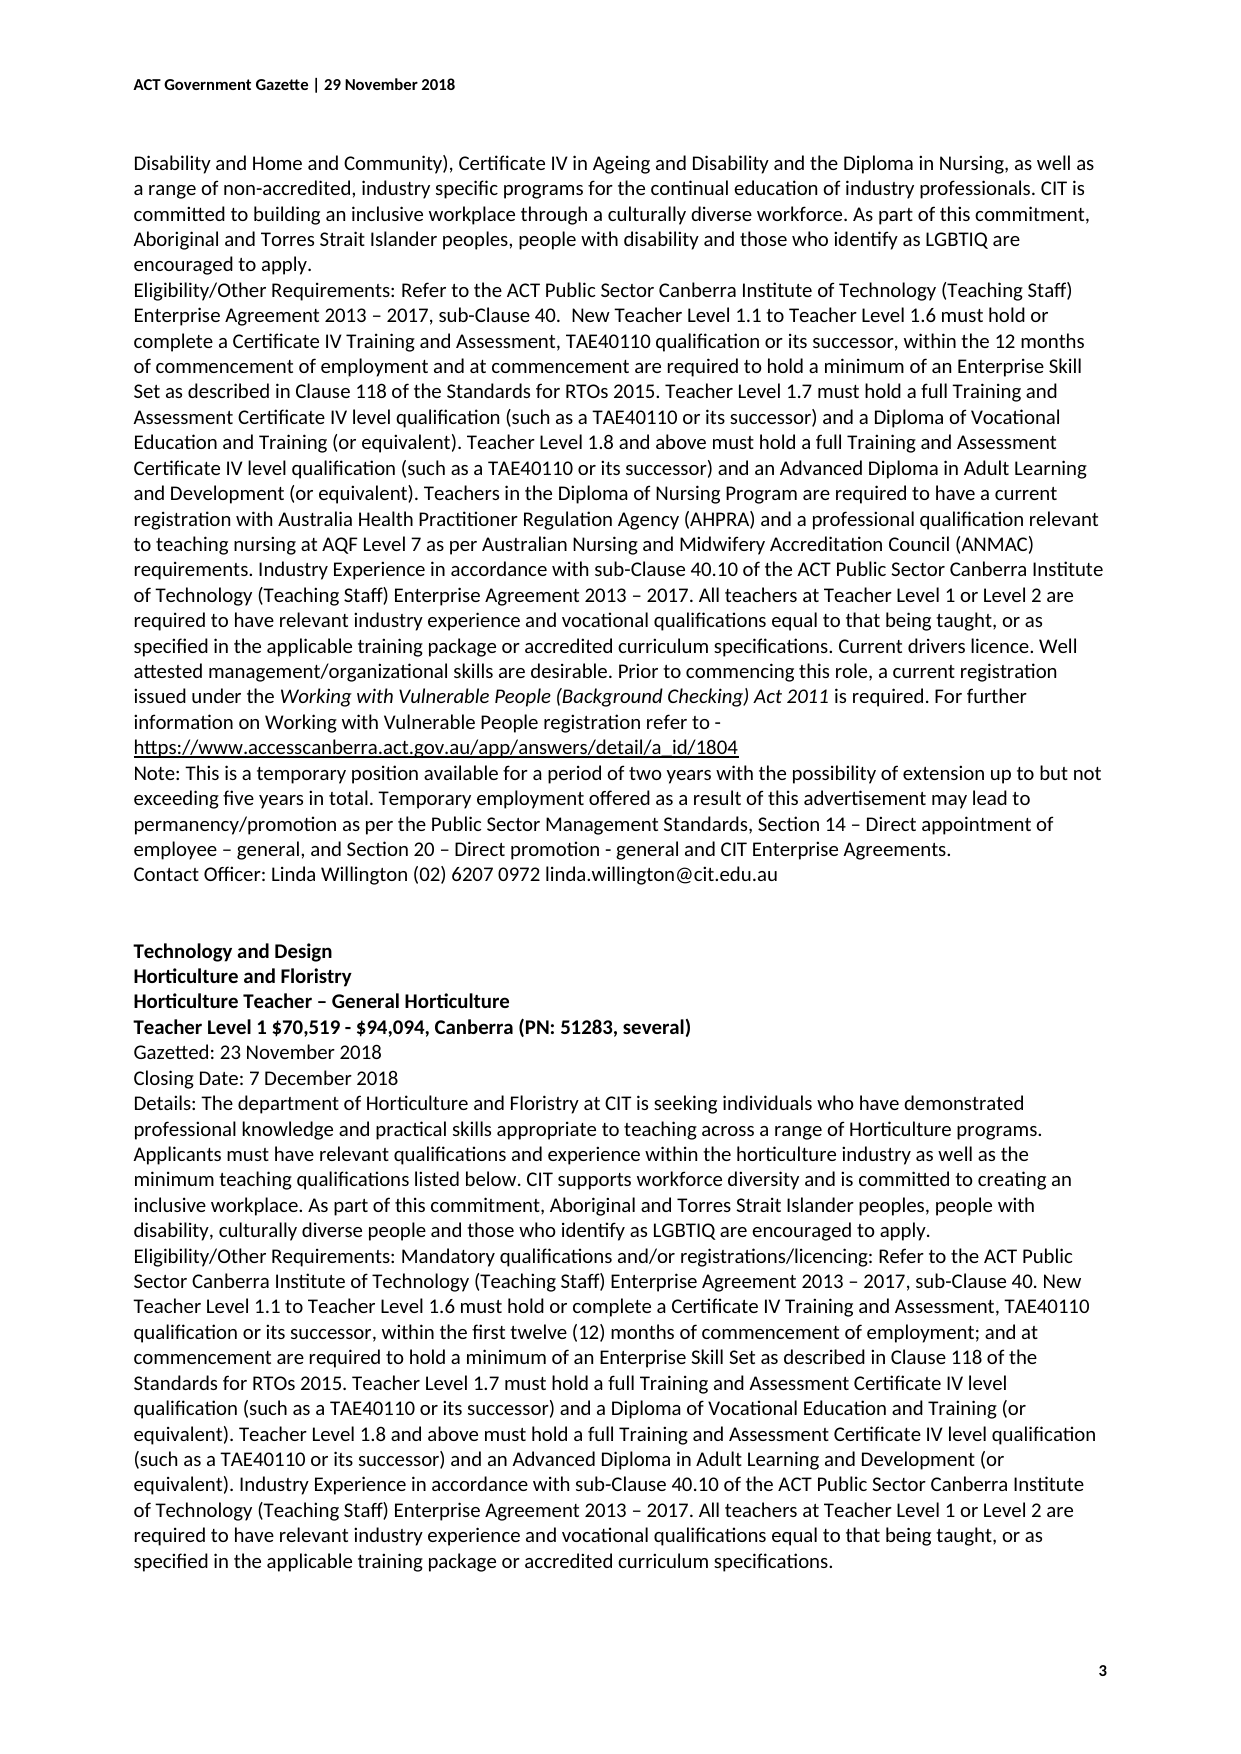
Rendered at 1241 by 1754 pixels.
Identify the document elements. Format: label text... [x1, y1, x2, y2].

text Eligibility/Other Requirements: Refer to the ACT Public Sector Canberra Institute of Technology (Teaching Staff) Enterprise Agreement 2013 – 2017, sub-Clause 40. New Teacher Level 1.1 to Teacher Level 1.6 must hold or complete a Certificate IV Training and Assessment, TAE40110 qualification or its successor, within the 12 months of commencement of employment and at commencement are required to hold a minimum of an Enterprise Skill Set as described in Clause 118 of the Standards for RTOs 2015. Teacher Level 1.7 must hold a full Training and Assessment Certificate IV level qualification (such as a TAE40110 or its successor) and a Diploma of Vocational Education and Training (or equivalent). Teacher Level 1.8 and above must hold a full Training and Assessment Certificate IV level qualification (such as a TAE40110 or its successor) and an Advanced Diploma in Adult Learning and Development (or equivalent). Teachers in the Diploma of Nursing Program are required to have a current registration with Australia Health Practitioner Regulation Agency (AHPRA) and a professional qualification relevant to teaching nursing at AQF Level 7 as per Australian Nursing and Midwifery Accreditation Council (ANMAC) requirements. Industry Experience in accordance with sub-Clause 40.10 of the ACT Public Sector Canberra Institute of Technology (Teaching Staff) Enterprise Agreement 2013 – 2017. All teachers at Teacher Level 1 or Level 2 are required to have relevant industry experience and vocational qualifications equal to that being taught, or as specified in the applicable training package or accredited curriculum specifications. Current drivers licence. Well attested management/organizational skills are desirable. Prior to commencing this role, a current registration issued under the Working with Vulnerable People (Background Checking) Act 2011 is required. For further information on Working with Vulnerable People registration refer to - https://www.accesscanberra.act.gov.au/app/answers/detail/a_id/1804 [133, 277, 1107, 760]
text Horticulture Teacher – General Horticulture [133, 989, 1107, 1014]
text Gazetted: 23 November 2018 [133, 1039, 1107, 1065]
text Horticulture and Floristry [133, 963, 1107, 989]
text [133, 150, 1107, 277]
text Closing Date: 7 December 2018 [133, 1065, 1107, 1090]
text Note: This is a temporary position available for a period of two years with the possibility of extension up to but not exceeding five years in total. Temporary employment offered as a result of this advertisement may lead to permanency/promotion as per the Public Sector Management Standards, Section 14 – Direct appointment of employee – general, and Section 20 – Direct promotion - general and CIT Enterprise Agreements. [133, 760, 1107, 862]
text Contact Officer: Linda Willington (02) 6207 0972 linda.willington@cit.edu.au [133, 862, 1107, 887]
text Technology and Design [133, 938, 1107, 963]
text Teacher Level 1 $70,519 - $94,094, Canberra (PN: 51283, several) [133, 1014, 1107, 1039]
text Eligibility/Other Requirements: Mandatory qualifications and/or registrations/licencing: Refer to the ACT Public Sector Canberra Institute of Technology (Teaching Staff) Enterprise Agreement 2013 – 2017, sub-Clause 40. New Teacher Level 1.1 to Teacher Level 1.6 must hold or complete a Certificate IV Training and Assessment, TAE40110 qualification or its successor, within the first twelve (12) months of commencement of employment; and at commencement are required to hold a minimum of an Enterprise Skill Set as described in Clause 118 of the Standards for RTOs 2015. Teacher Level 1.7 must hold a full Training and Assessment Certificate IV level qualification (such as a TAE40110 or its successor) and a Diploma of Vocational Education and Training (or equivalent). Teacher Level 1.8 and above must hold a full Training and Assessment Certificate IV level qualification (such as a TAE40110 or its successor) and an Advanced Diploma in Adult Learning and Development (or equivalent). Industry Experience in accordance with sub-Clause 40.10 of the ACT Public Sector Canberra Institute of Technology (Teaching Staff) Enterprise Agreement 2013 – 2017. All teachers at Teacher Level 1 or Level 2 are required to have relevant industry experience and vocational qualifications equal to that being taught, or as specified in the applicable training package or accredited curriculum specifications. [133, 1243, 1107, 1573]
text Details: The department of Horticulture and Floristry at CIT is seeking individuals who have demonstrated professional knowledge and practical skills appropriate to teaching across a range of Horticulture programs. Applicants must have relevant qualifications and experience within the horticulture industry as well as the minimum teaching qualifications listed below. CIT supports workforce diversity and is committed to creating an inclusive workplace. As part of this commitment, Aboriginal and Torres Strait Islander peoples, people with disability, culturally diverse people and those who identify as LGBTIQ are encouraged to apply. [133, 1090, 1107, 1243]
